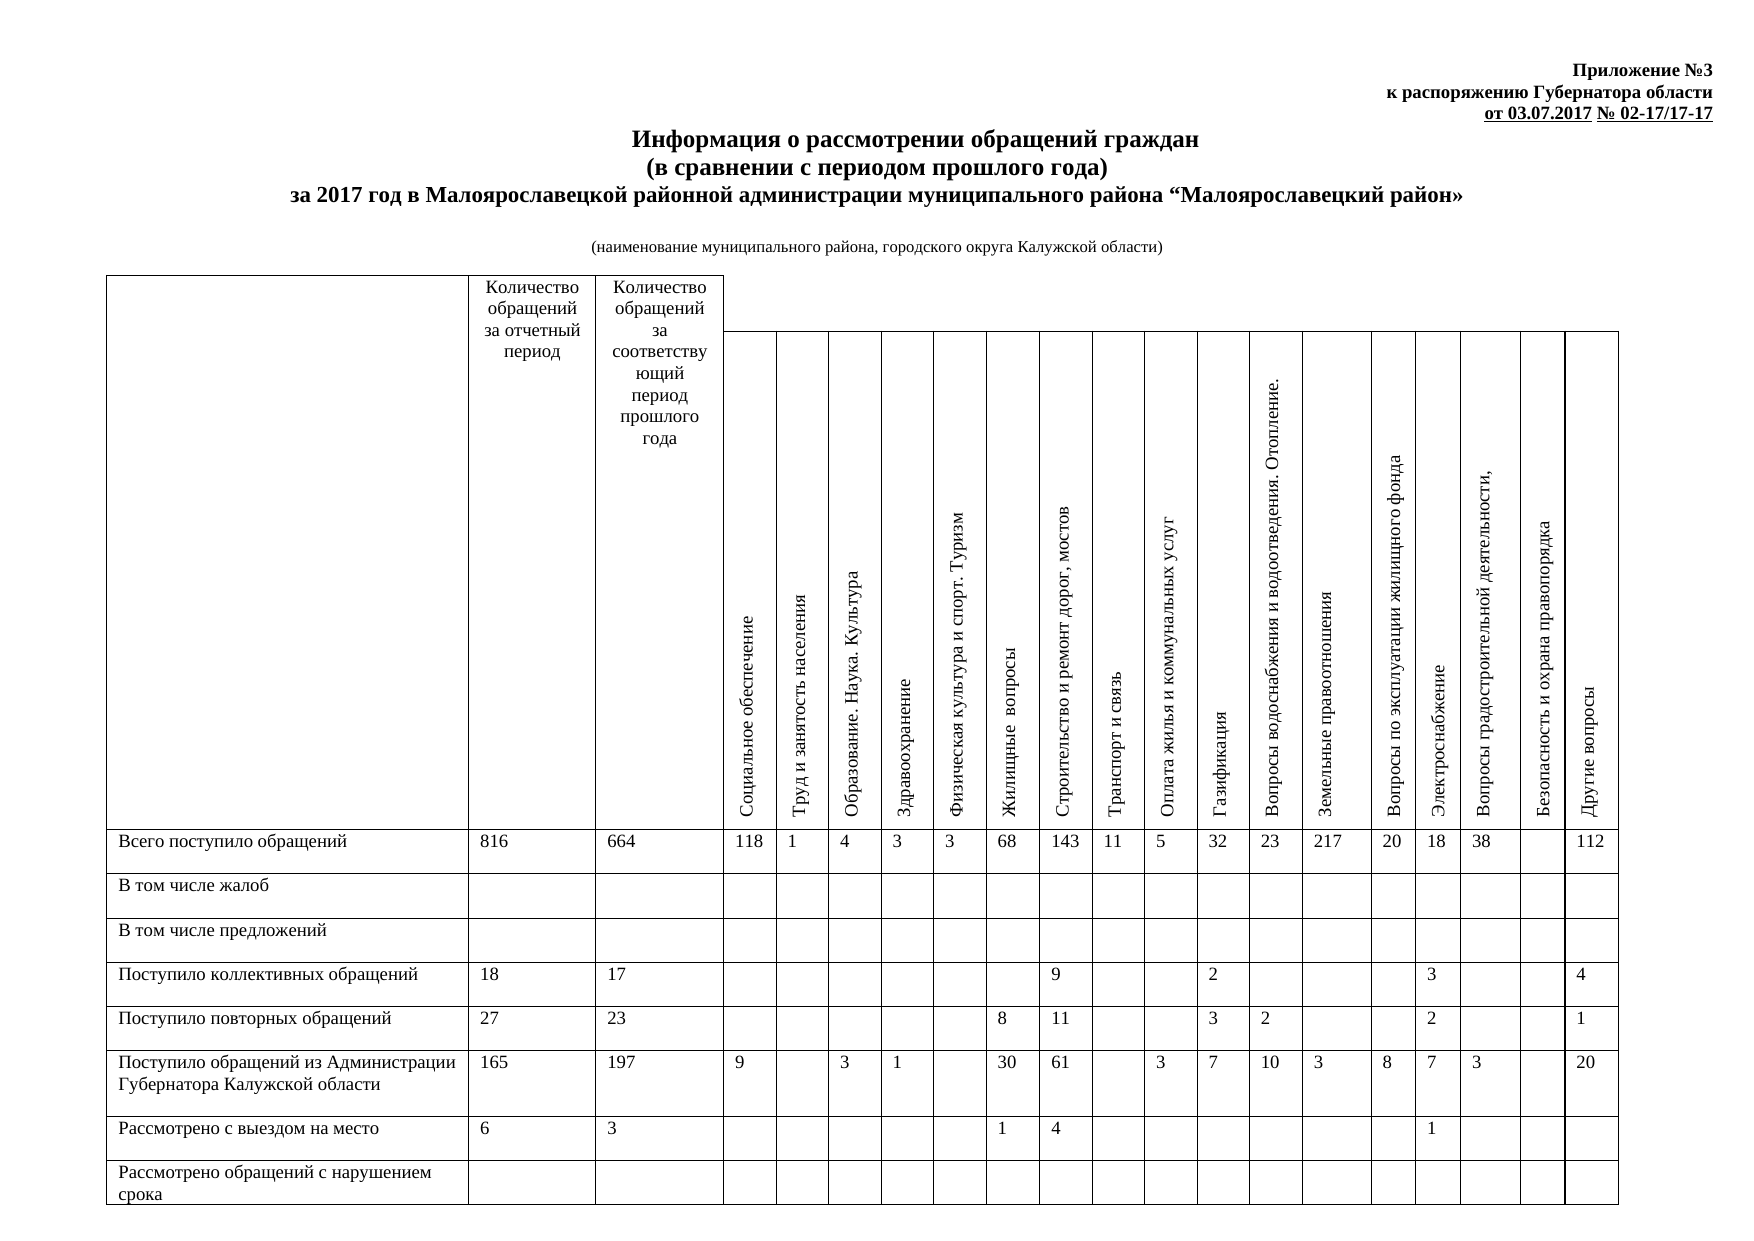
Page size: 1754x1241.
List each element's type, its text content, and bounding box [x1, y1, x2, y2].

table_cell [829, 1007, 881, 1050]
table_cell 8 [987, 1007, 1039, 1050]
table_cell Газификация [1198, 332, 1249, 829]
table_cell [1521, 1007, 1564, 1050]
table_cell 1 [1566, 1007, 1618, 1050]
table_cell Строительство и ремонт дорог, мостов [1040, 332, 1092, 829]
table_cell 18 [1416, 830, 1460, 873]
table_cell [777, 1051, 828, 1116]
table_cell [882, 919, 933, 962]
table_cell [934, 1051, 986, 1116]
table_cell [1198, 1161, 1249, 1204]
table_cell Земельные правоотношения [1303, 332, 1371, 829]
table_cell [1521, 1051, 1564, 1116]
table_cell 4 [829, 830, 881, 873]
table_cell Поступило повторных обращений [107, 1007, 468, 1050]
table_cell Труд и занятость населения [777, 332, 828, 829]
table_cell [934, 1007, 986, 1050]
table_cell [1145, 963, 1197, 1006]
table_cell [1521, 963, 1564, 1006]
table_cell Вопросы градостроительной деятельности, [1461, 332, 1520, 829]
table_cell [1198, 874, 1249, 917]
table_cell [1372, 919, 1415, 962]
table_cell 3 [1461, 1051, 1520, 1116]
table_cell [777, 1117, 828, 1160]
table_cell Поступило обращений из Администрации Губернатора Калужской области [107, 1051, 468, 1116]
table_cell [882, 1117, 933, 1160]
table_cell Вопросы по эксплуатации жилищного фонда [1372, 332, 1415, 829]
table_cell 10 [1250, 1051, 1302, 1116]
table_cell [724, 874, 776, 917]
table_cell [1566, 919, 1618, 962]
table_cell [724, 963, 776, 1006]
table_cell [829, 919, 881, 962]
table_cell [1461, 1007, 1520, 1050]
table_cell Безопасность и охрана правопорядка [1521, 332, 1564, 829]
table_cell Всего поступило обращений [107, 830, 468, 873]
table_cell [829, 1117, 881, 1160]
table_cell [1372, 1117, 1415, 1160]
table_cell [1521, 1117, 1564, 1160]
table_cell 11 [1093, 830, 1144, 873]
text (в сравнении с периодом прошлого года) [118, 152, 1636, 181]
table_cell [777, 874, 828, 917]
table_cell 165 [469, 1051, 595, 1116]
text (наименование муниципального района, городского округа Калужской области) [118, 236, 1636, 256]
table_cell [1461, 963, 1520, 1006]
table_cell [1250, 1117, 1302, 1160]
table_cell В том числе предложений [107, 919, 468, 962]
table_cell Физическая культура и спорт. Туризм [934, 332, 986, 829]
table_cell 7 [1416, 1051, 1460, 1116]
table_cell 3 [1198, 1007, 1249, 1050]
table_cell [1093, 1007, 1144, 1050]
table_cell [1566, 1117, 1618, 1160]
table_cell [882, 1161, 933, 1204]
table_cell [934, 1117, 986, 1160]
table_cell [882, 1007, 933, 1050]
table_header Количество обращений за соответствующий период прошлого года [596, 276, 723, 829]
table_cell Другие вопросы [1566, 332, 1618, 829]
table_cell [469, 919, 595, 962]
table_cell [1372, 1007, 1415, 1050]
table_cell 38 [1461, 830, 1520, 873]
table_cell 11 [1040, 1007, 1092, 1050]
table_cell Социальное обеспечение [724, 332, 776, 829]
table_cell 217 [1303, 830, 1371, 873]
table_cell 112 [1566, 830, 1618, 873]
table_cell [1303, 963, 1371, 1006]
table_cell [934, 874, 986, 917]
table_cell [1372, 1161, 1415, 1204]
table_cell [724, 1117, 776, 1160]
table_cell [777, 919, 828, 962]
table_cell [829, 963, 881, 1006]
table_cell 32 [1198, 830, 1249, 873]
table_cell [1521, 874, 1564, 917]
table_cell 27 [469, 1007, 595, 1050]
table_cell 5 [1145, 830, 1197, 873]
table_cell [934, 963, 986, 1006]
table_cell 2 [1198, 963, 1249, 1006]
table_cell Электроснабжение [1416, 332, 1460, 829]
table_header [107, 276, 468, 829]
table_cell [1093, 1051, 1144, 1116]
table_cell [934, 1161, 986, 1204]
table_cell [1461, 874, 1520, 917]
table_cell [882, 963, 933, 1006]
table_cell 143 [1040, 830, 1092, 873]
table_cell [1303, 1161, 1371, 1204]
table_cell Оплата жилья и коммунальных услуг [1145, 332, 1197, 829]
table_header Количество обращений за отчетный период [469, 276, 595, 829]
table_cell 3 [1145, 1051, 1197, 1116]
table_cell 197 [596, 1051, 723, 1116]
table_cell [1303, 874, 1371, 917]
table_cell [1461, 919, 1520, 962]
table_cell [1040, 919, 1092, 962]
table_cell [1040, 1161, 1092, 1204]
table_cell [1145, 1117, 1197, 1160]
table_cell [1198, 1117, 1249, 1160]
table_cell 1 [777, 830, 828, 873]
table_cell [777, 1161, 828, 1204]
table_cell 30 [987, 1051, 1039, 1116]
table_cell 3 [829, 1051, 881, 1116]
table_cell [987, 1161, 1039, 1204]
text к распоряжению Губернатора области [118, 81, 1713, 102]
table_cell 1 [882, 1051, 933, 1116]
table_cell [1093, 963, 1144, 1006]
table_cell [1416, 874, 1460, 917]
table_cell [777, 963, 828, 1006]
table_cell [1093, 874, 1144, 917]
table_cell 4 [1040, 1117, 1092, 1160]
table_cell [1521, 919, 1564, 962]
table_cell Вопросы водоснабжения и водоотведения. Отопление. [1250, 332, 1302, 829]
table_cell [1303, 919, 1371, 962]
table_cell [829, 1161, 881, 1204]
table_cell Жилищные вопросы [987, 332, 1039, 829]
table_cell [1416, 1161, 1460, 1204]
table_cell [1461, 1161, 1520, 1204]
table_cell 2 [1416, 1007, 1460, 1050]
table_cell 1 [987, 1117, 1039, 1160]
table_cell [1145, 919, 1197, 962]
table_cell 7 [1198, 1051, 1249, 1116]
text Приложение №3 [118, 59, 1713, 81]
table_cell 61 [1040, 1051, 1092, 1116]
table_cell [1250, 874, 1302, 917]
table_cell [724, 1161, 776, 1204]
table_cell [1416, 919, 1460, 962]
table_cell [596, 919, 723, 962]
table_cell 18 [469, 963, 595, 1006]
table_cell 3 [934, 830, 986, 873]
table_cell [469, 874, 595, 917]
table_cell [1372, 874, 1415, 917]
table_cell 664 [596, 830, 723, 873]
table_cell [987, 919, 1039, 962]
table_cell [1303, 1117, 1371, 1160]
table_cell [1521, 1161, 1564, 1204]
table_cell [107, 1161, 468, 1204]
table_cell Рассмотрено с выездом на место [107, 1117, 468, 1160]
table_cell [1145, 1007, 1197, 1050]
table_cell [724, 1007, 776, 1050]
table_cell 2 [1250, 1007, 1302, 1050]
table_cell Транспорт и связь [1093, 332, 1144, 829]
table_cell [1093, 1161, 1144, 1204]
table_cell 1 [1416, 1117, 1460, 1160]
table_cell [596, 874, 723, 917]
table_cell 68 [987, 830, 1039, 873]
text от 03.07.2017 № 02-17/17-17 [118, 102, 1713, 124]
table_cell Здравоохранение [882, 332, 933, 829]
table_cell [1145, 874, 1197, 917]
table_cell [829, 874, 881, 917]
table_cell 23 [1250, 830, 1302, 873]
table_cell [1093, 1117, 1144, 1160]
table_cell 23 [596, 1007, 723, 1050]
table_cell [987, 963, 1039, 1006]
table_cell [1566, 1161, 1618, 1204]
table_cell 20 [1372, 830, 1415, 873]
table_cell [1250, 963, 1302, 1006]
table_cell 17 [596, 963, 723, 1006]
table_cell 20 [1566, 1051, 1618, 1116]
table_cell [1198, 919, 1249, 962]
table_cell 6 [469, 1117, 595, 1160]
table_cell 3 [596, 1117, 723, 1160]
table_cell [882, 874, 933, 917]
table_cell Образование. Наука. Культура [829, 332, 881, 829]
table_cell [1040, 874, 1092, 917]
table_cell [1250, 1161, 1302, 1204]
table_cell Поступило коллективных обращений [107, 963, 468, 1006]
table_cell [1303, 1007, 1371, 1050]
table_cell 8 [1372, 1051, 1415, 1116]
table_cell 4 [1566, 963, 1618, 1006]
table_cell [777, 1007, 828, 1050]
table_cell [1250, 919, 1302, 962]
table_cell [987, 874, 1039, 917]
text за 2017 год в Малоярославецкой районной администрации муниципального района “Малоярославецкий район» [118, 181, 1636, 208]
table_cell [934, 919, 986, 962]
table_cell [1145, 1161, 1197, 1204]
table_cell 9 [1040, 963, 1092, 1006]
table_cell 3 [882, 830, 933, 873]
table_cell [596, 1161, 723, 1204]
table_cell 816 [469, 830, 595, 873]
table_cell [1566, 874, 1618, 917]
table_cell [1461, 1117, 1520, 1160]
table_cell [1372, 963, 1415, 1006]
text Информация о рассмотрении обращений граждан [118, 124, 1713, 152]
table_cell 3 [1416, 963, 1460, 1006]
table_cell 118 [724, 830, 776, 873]
table_cell [724, 919, 776, 962]
table_cell В том числе жалоб [107, 874, 468, 917]
table_cell [1521, 830, 1564, 873]
table_cell [469, 1161, 595, 1204]
table_cell 9 [724, 1051, 776, 1116]
table_cell [1093, 919, 1144, 962]
table_cell 3 [1303, 1051, 1371, 1116]
